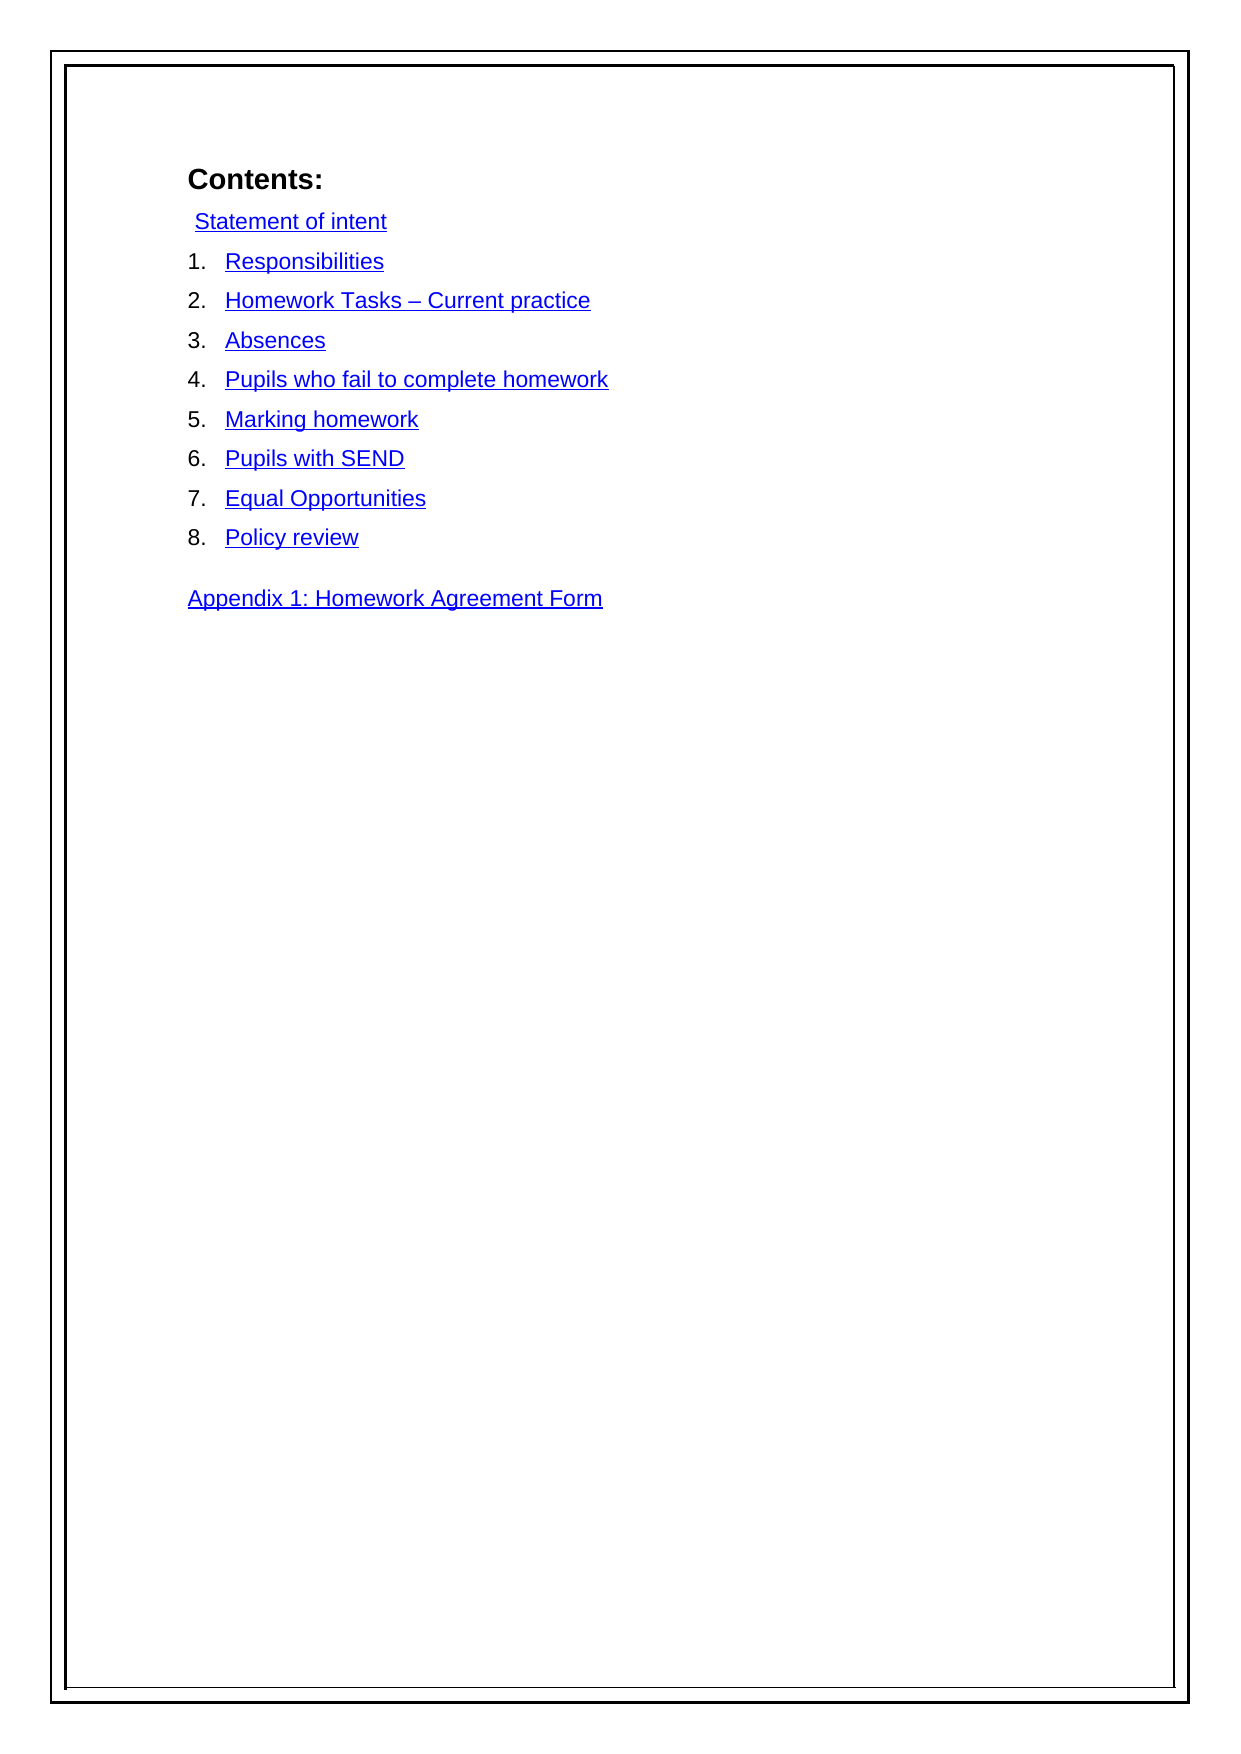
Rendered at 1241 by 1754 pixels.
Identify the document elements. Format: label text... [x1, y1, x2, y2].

list Equal Opportunities [187, 485, 1090, 511]
list Pupils with SEND [187, 445, 1090, 472]
list Policy review [187, 524, 1090, 551]
list Contents: [187, 162, 1090, 196]
list Pupils who fail to complete homework [187, 366, 1090, 393]
list Homework Tasks – Current practice [187, 287, 1090, 314]
list Absences [187, 327, 1090, 353]
list Responsibilities [187, 248, 1090, 274]
list Marking homework [187, 406, 1090, 432]
text Appendix 1: Homework Agreement Form [187, 584, 1090, 611]
text Statement of intent [194, 208, 1090, 235]
